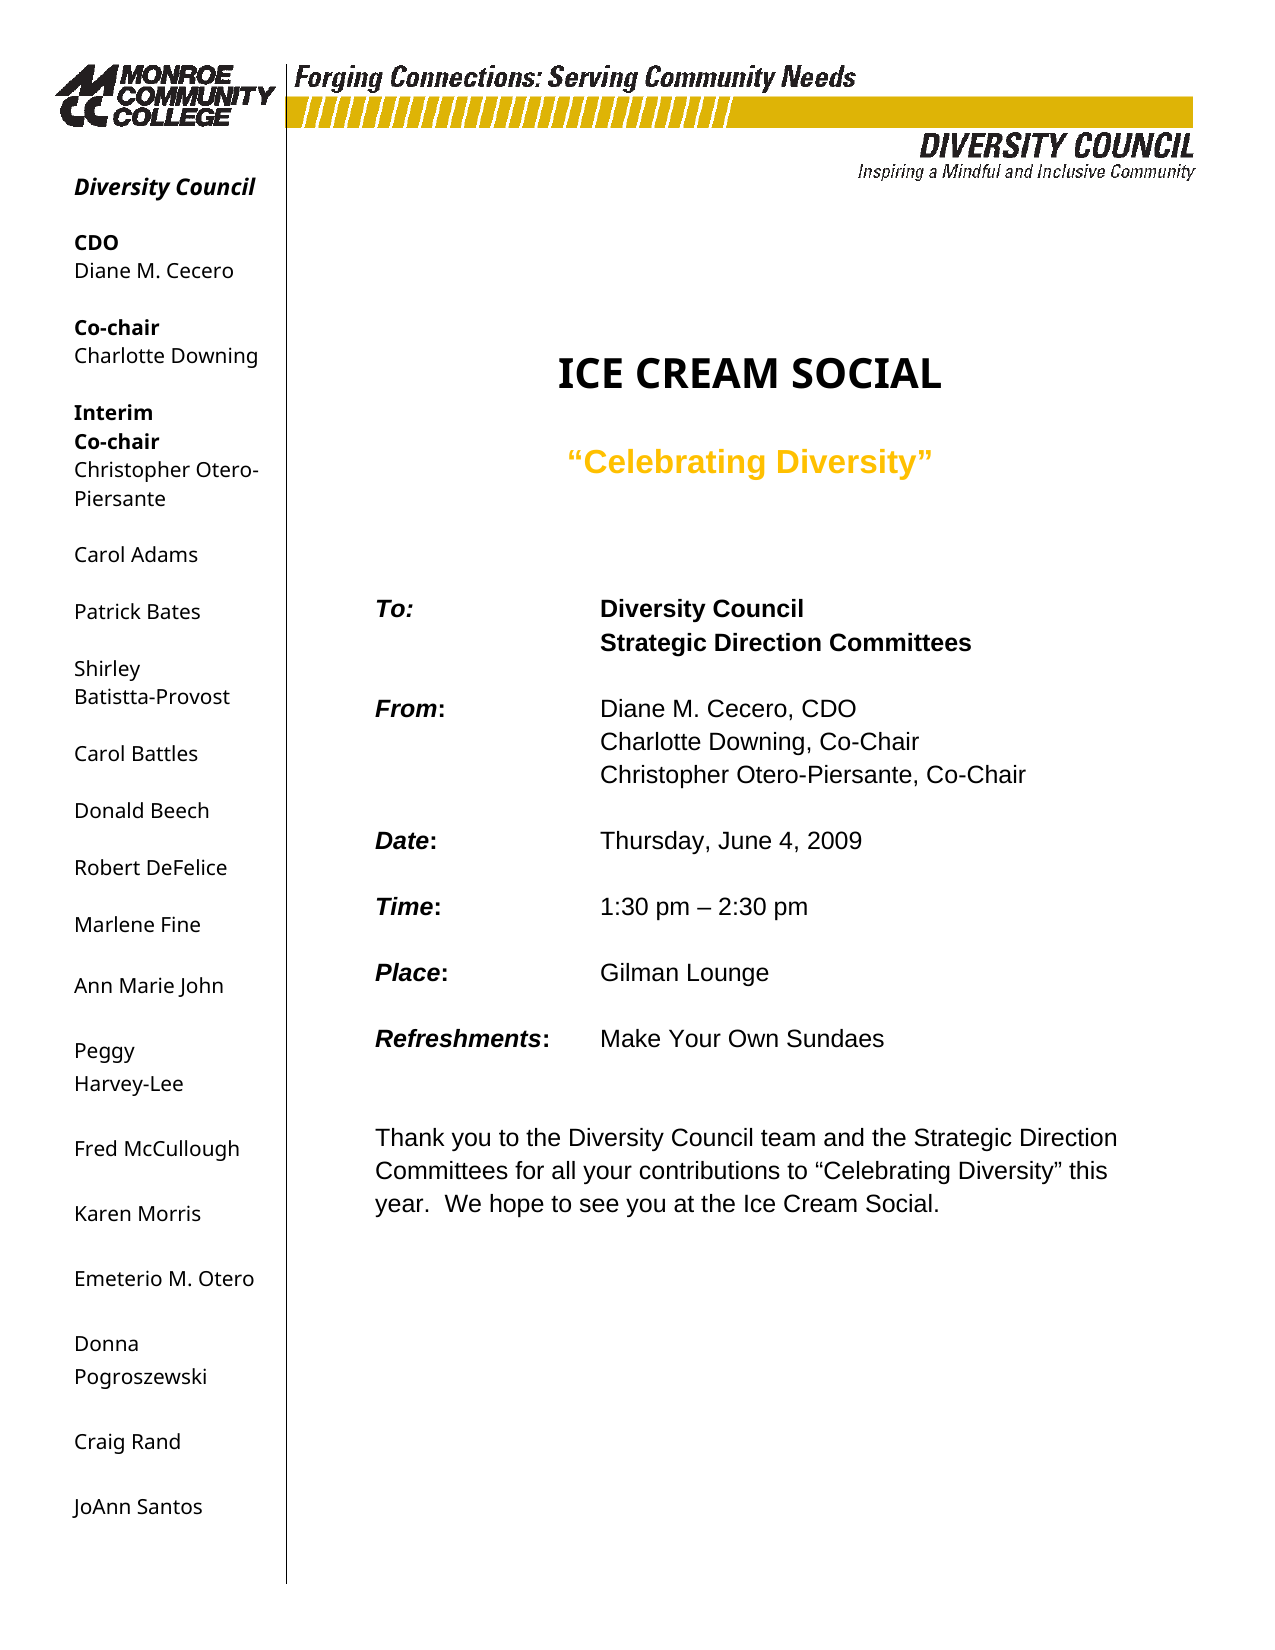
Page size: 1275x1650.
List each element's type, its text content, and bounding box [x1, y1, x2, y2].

text Time: 1:30 pm – 2:30 pm [375, 892, 1125, 920]
text Thank you to the Diversity Council team and the Strategic Direction Committees for all your contributions to “Celebrating Diversity” this year. We hope to see you at the Ice Cream Social. [375, 1123, 1125, 1218]
text Christopher Otero-Piersante, Co-Chair [375, 759, 1125, 788]
text “Celebrating Diversity” [375, 443, 1125, 481]
text Place: Gilman Lounge [375, 958, 1125, 986]
text To: Diversity Council [375, 594, 1125, 623]
text Refreshments: Make Your Own Sundaes [375, 1024, 1125, 1052]
text Strategic Direction Committees [375, 627, 1125, 656]
picture [15, 23, 1231, 221]
text From: Diane M. Cecero, CDO [375, 693, 1125, 722]
text ICE CREAM SOCIAL [375, 344, 1125, 401]
text Charlotte Downing, Co-Chair [375, 727, 1125, 755]
text Date: Thursday, June 4, 2009 [375, 826, 1125, 854]
